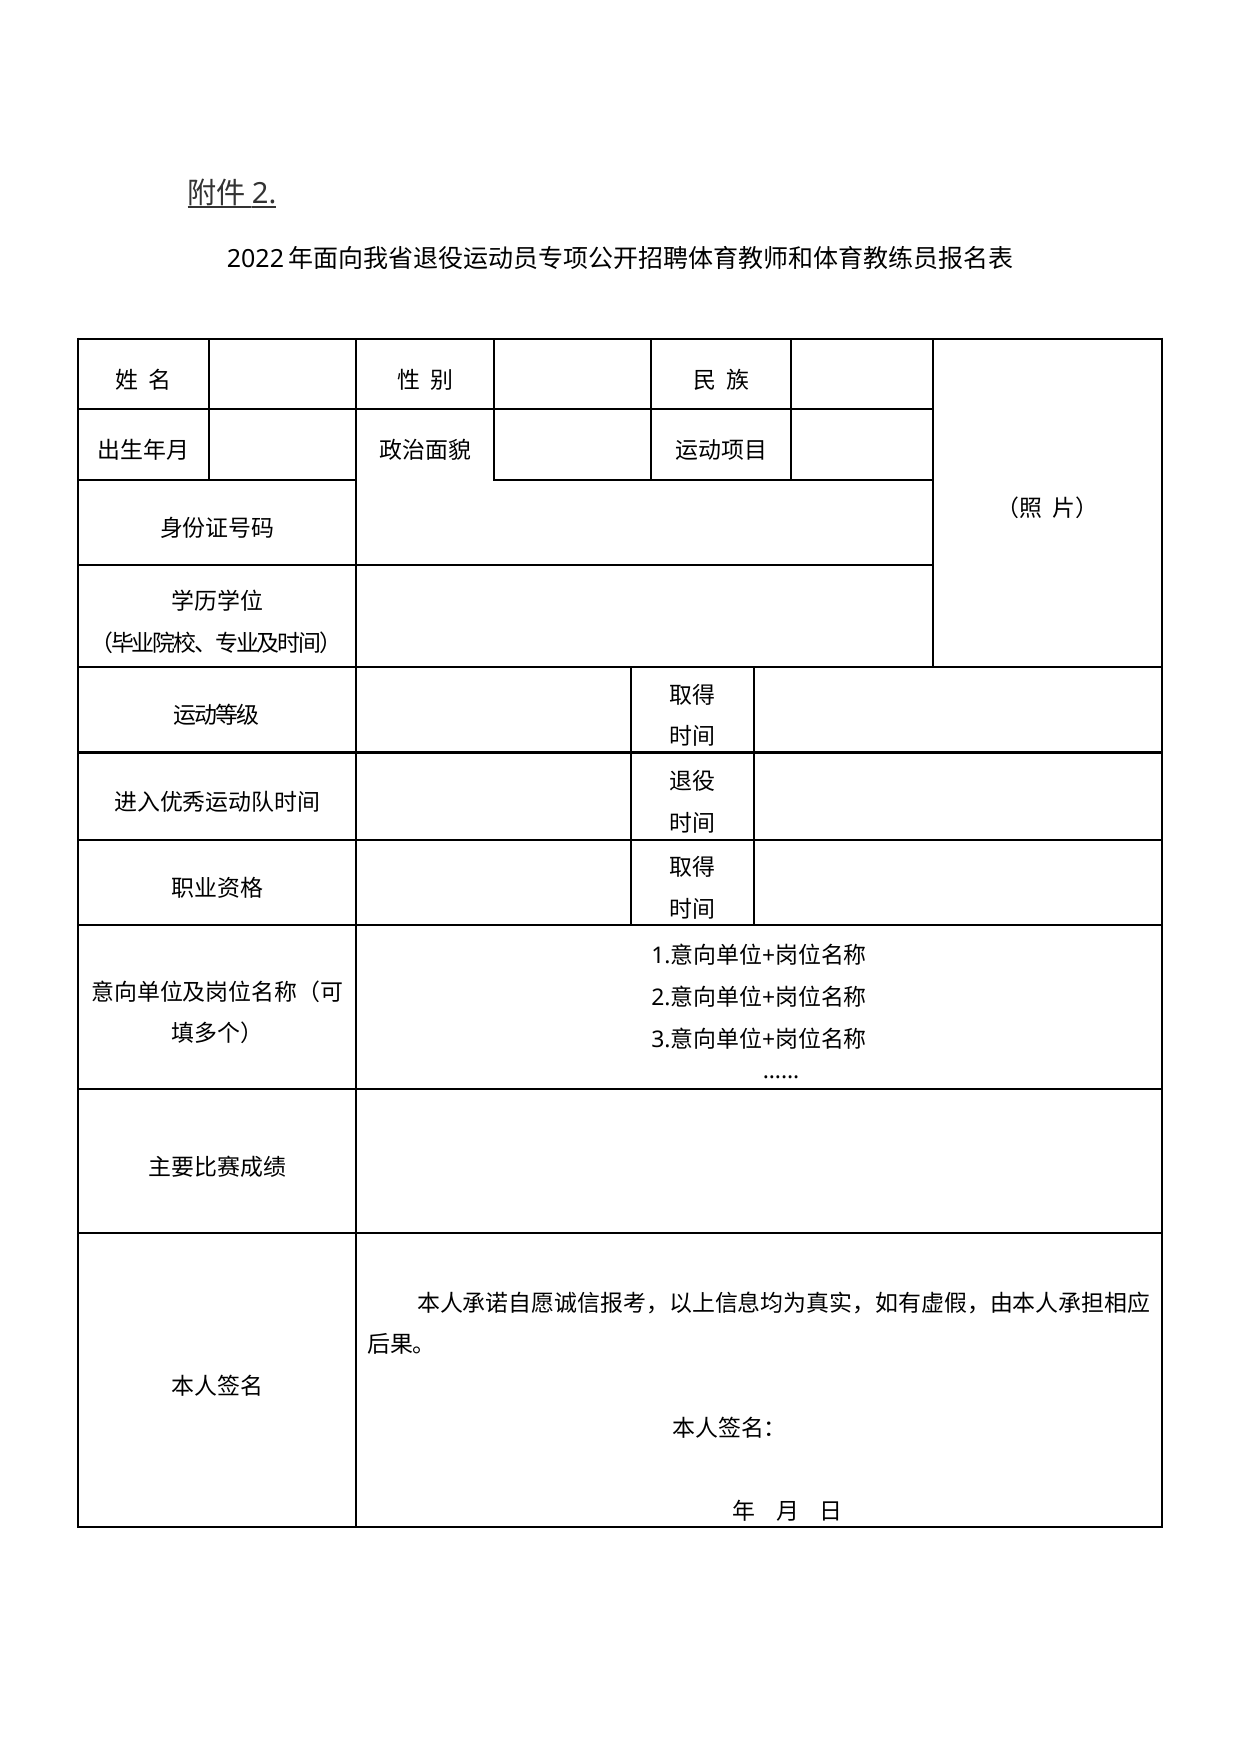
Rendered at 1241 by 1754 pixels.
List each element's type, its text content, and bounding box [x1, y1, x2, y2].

table_cell [495, 410, 650, 479]
table_cell [755, 754, 1161, 839]
table_cell [357, 754, 630, 839]
text 2022年面向我省退役运动员专项公开招聘体育教师和体育教练员报名表 [187, 212, 1053, 275]
table_header 性 别 [357, 340, 493, 408]
table_cell 退役 时间 [632, 754, 753, 839]
table_cell [755, 668, 1161, 751]
table_cell [755, 841, 1161, 924]
table_header [495, 340, 650, 408]
table_cell [357, 1090, 1161, 1232]
table_cell 进入优秀运动队时间 [79, 754, 355, 839]
table_header （照 片） [934, 340, 1161, 666]
table_cell 出生年月 [79, 410, 208, 479]
table_cell 本人承诺自愿诚信报考，以上信息均为真实，如有虚假，由本人承担相应后果。 本人签名： 年 月 日 [357, 1234, 1161, 1526]
table_cell 本人签名 [79, 1234, 355, 1526]
table_header 姓 名 [79, 340, 208, 408]
table_cell [357, 841, 630, 924]
table_cell [210, 410, 355, 479]
table_cell 学历学位 （毕业院校、专业及时间） [79, 566, 355, 666]
table_cell 职业资格 [79, 841, 355, 924]
table_cell 政治面貌 [357, 410, 493, 479]
table_cell [357, 566, 932, 666]
table_header [792, 340, 932, 408]
table_cell [357, 479, 932, 564]
table_cell 取得 时间 [632, 668, 753, 751]
table_cell [357, 668, 630, 751]
table_cell 身份证号码 [79, 481, 355, 564]
table_header [210, 340, 355, 408]
table_cell 意向单位及岗位名称（可填多个） [79, 926, 355, 1087]
text 附件2. [187, 150, 1053, 212]
table_cell [792, 410, 932, 479]
table_cell 取得 时间 [632, 841, 753, 924]
table_cell 运动等级 [79, 668, 355, 751]
table_header 民 族 [652, 340, 790, 408]
table_cell 主要比赛成绩 [79, 1090, 355, 1232]
table_cell 1.意向单位+岗位名称 2.意向单位+岗位名称 3.意向单位+岗位名称 …… [357, 926, 1161, 1087]
table_cell 运动项目 [652, 410, 790, 479]
